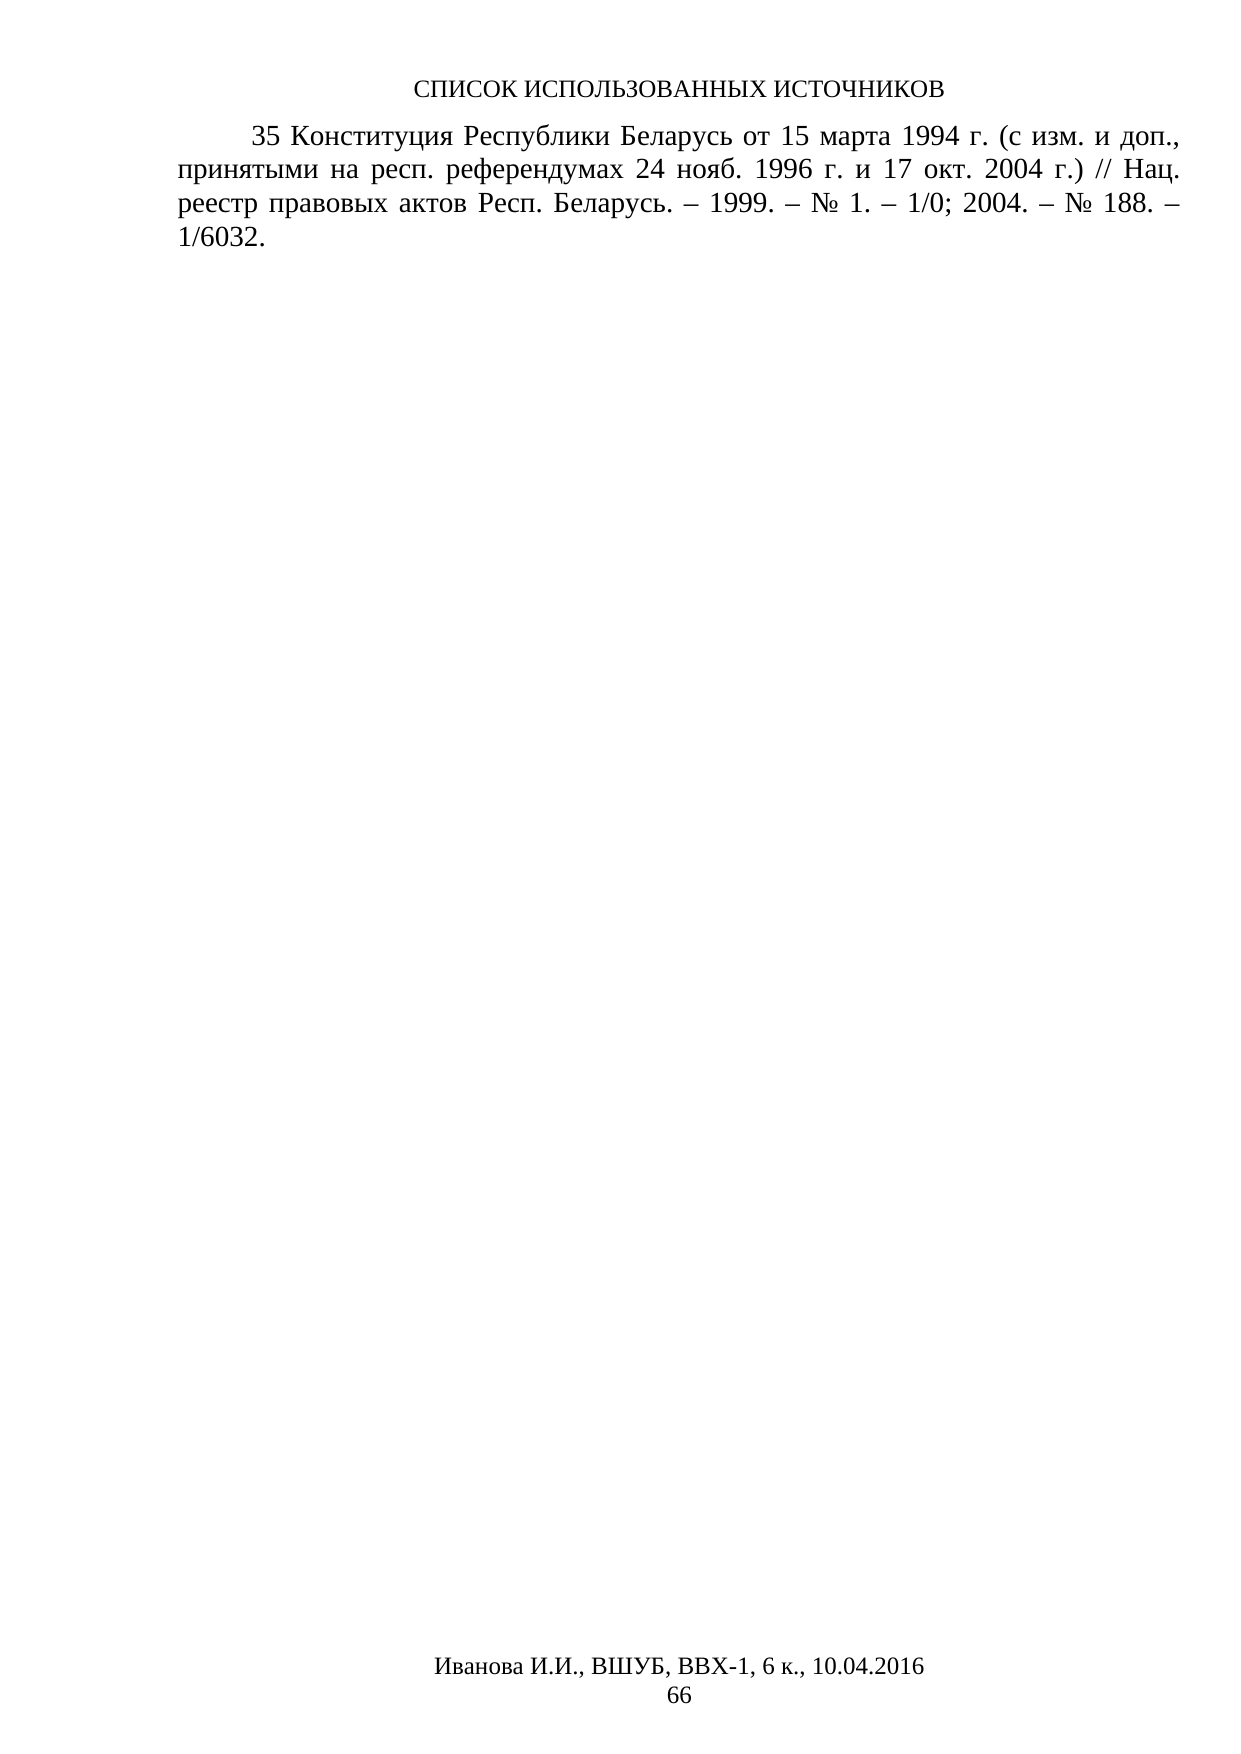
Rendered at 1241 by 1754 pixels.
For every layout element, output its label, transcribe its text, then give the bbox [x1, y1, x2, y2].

text 35 Конституция Республики Беларусь от 15 марта . (с изм. и доп., принятыми на респ. референдумах 24 нояб. . и 17 окт. .) // Нац. реестр правовых актов Респ. Беларусь. – 1999. – № 1. – 1/0; 2004. – № 188. – 1/6032. [177, 118, 1181, 252]
